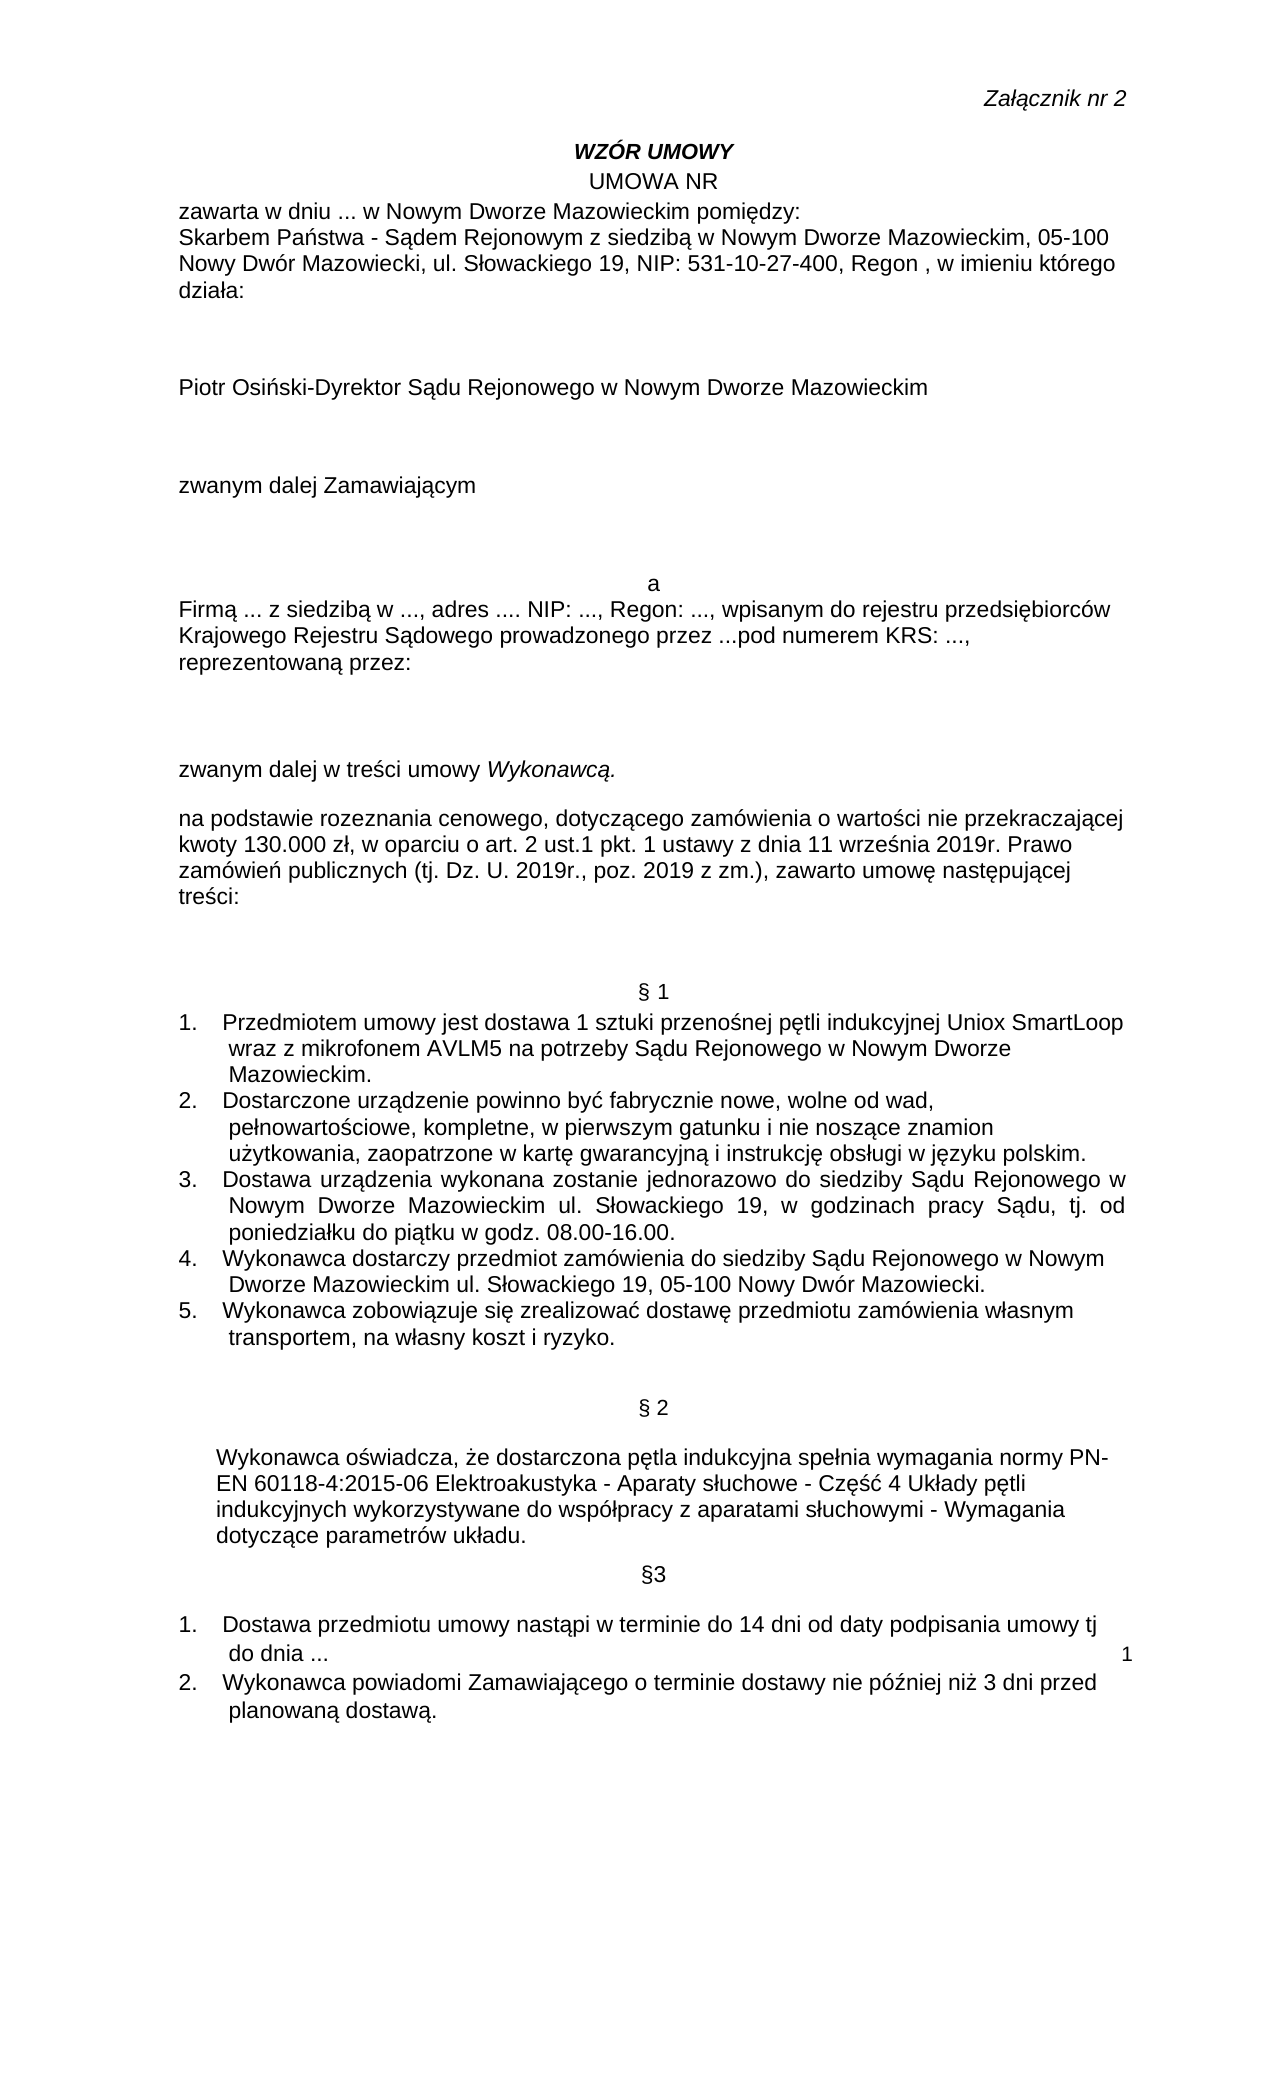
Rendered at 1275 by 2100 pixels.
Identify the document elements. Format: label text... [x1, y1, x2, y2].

subtitle §1 [180, 982, 1126, 1004]
list Wykonawca powiadomi Zamawiającego o terminie dostawy nie później niż 3 dni przed planowaną dostawą. [178, 1667, 1126, 1724]
text §3 [180, 1564, 1126, 1587]
text a [180, 570, 1126, 596]
text Firmą ... z siedzibą w ..., adres .... NIP: ..., Regon: ..., wpisanym do rejestru przedsiębiorców Krajowego Rejestru Sądowego prowadzonego przez ...pod numerem KRS: ..., reprezentowaną przez: [178, 596, 1126, 675]
list Dostawa urządzenia wykonana zostanie jednorazowo do siedziby Sądu Rejonowego w Nowym Dworze Mazowieckim ul. Słowackiego 19, w godzinach pracy Sądu, tj. od poniedziałku do piątku w godz. 08.00-16.00. [178, 1167, 1126, 1246]
text zawarta w dniu ... w Nowym Dworze Mazowieckim pomiędzy: [178, 198, 1126, 224]
text Skarbem Państwa - Sądem Rejonowym z siedzibą w Nowym Dworze Mazowieckim, 05-100 Nowy Dwór Mazowiecki, ul. Słowackiego 19, NIP: 531-10-27-400, Regon , w imieniu którego działa: [178, 224, 1126, 303]
text Wykonawca oświadcza, że dostarczona pętla indukcyjna spełnia wymagania normy PN- EN 60118-4:2015-06 Elektroakustyka - Aparaty słuchowe - Część 4 Układy pętli indukcyjnych wykorzystywane do współpracy z aparatami słuchowymi - Wymagania dotyczące parametrów układu. [216, 1444, 1126, 1549]
list Wykonawca zobowiązuje się zrealizować dostawę przedmiotu zamówienia własnym transportem, na własny koszt i ryzyko. [178, 1298, 1126, 1351]
text na podstawie rozeznania cenowego, dotyczącego zamówienia o wartości nie przekraczającej kwoty 130.000 zł, w oparciu o art. 2 ust.1 pkt. 1 ustawy z dnia 11 września 2019r. Prawo zamówień publicznych (tj. Dz. U. 2019r., poz. 2019 z zm.), zawarto umowę następującej treści: [178, 805, 1126, 910]
list Przedmiotem umowy jest dostawa 1 sztuki przenośnej pętli indukcyjnej Uniox SmartLoop wraz z mikrofonem AVLM5 na potrzeby Sądu Rejonowego w Nowym Dworze Mazowieckim. [178, 1009, 1126, 1088]
text Załącznik nr 2 [178, 88, 1126, 111]
list Wykonawca dostarczy przedmiot zamówienia do siedziby Sądu Rejonowego w Nowym Dworze Mazowieckim ul. Słowackiego 19, 05-100 Nowy Dwór Mazowiecki. [178, 1246, 1126, 1298]
subtitle §2 [180, 1398, 1126, 1420]
text Piotr Osiński-Dyrektor Sądu Rejonowego w Nowym Dworze Mazowieckim [178, 375, 1126, 401]
text zwanym dalej w treści umowy Wykonawcą. [178, 759, 1126, 782]
text zwanym dalej Zamawiającym [178, 472, 1126, 499]
text WZÓR UMOWY [180, 142, 1126, 164]
list Dostawa przedmiotu umowy nastąpi w terminie do 14 dni od daty podpisania umowy tj do dnia ... [178, 1610, 1126, 1667]
list Dostarczone urządzenie powinno być fabrycznie nowe, wolne od wad, pełnowartościowe, kompletne, w pierwszym gatunku i nie noszące znamion użytkowania, zaopatrzone w kartę gwarancyjną i instrukcję obsługi w języku polskim. [178, 1088, 1126, 1167]
text UMOWA NR [180, 171, 1126, 194]
